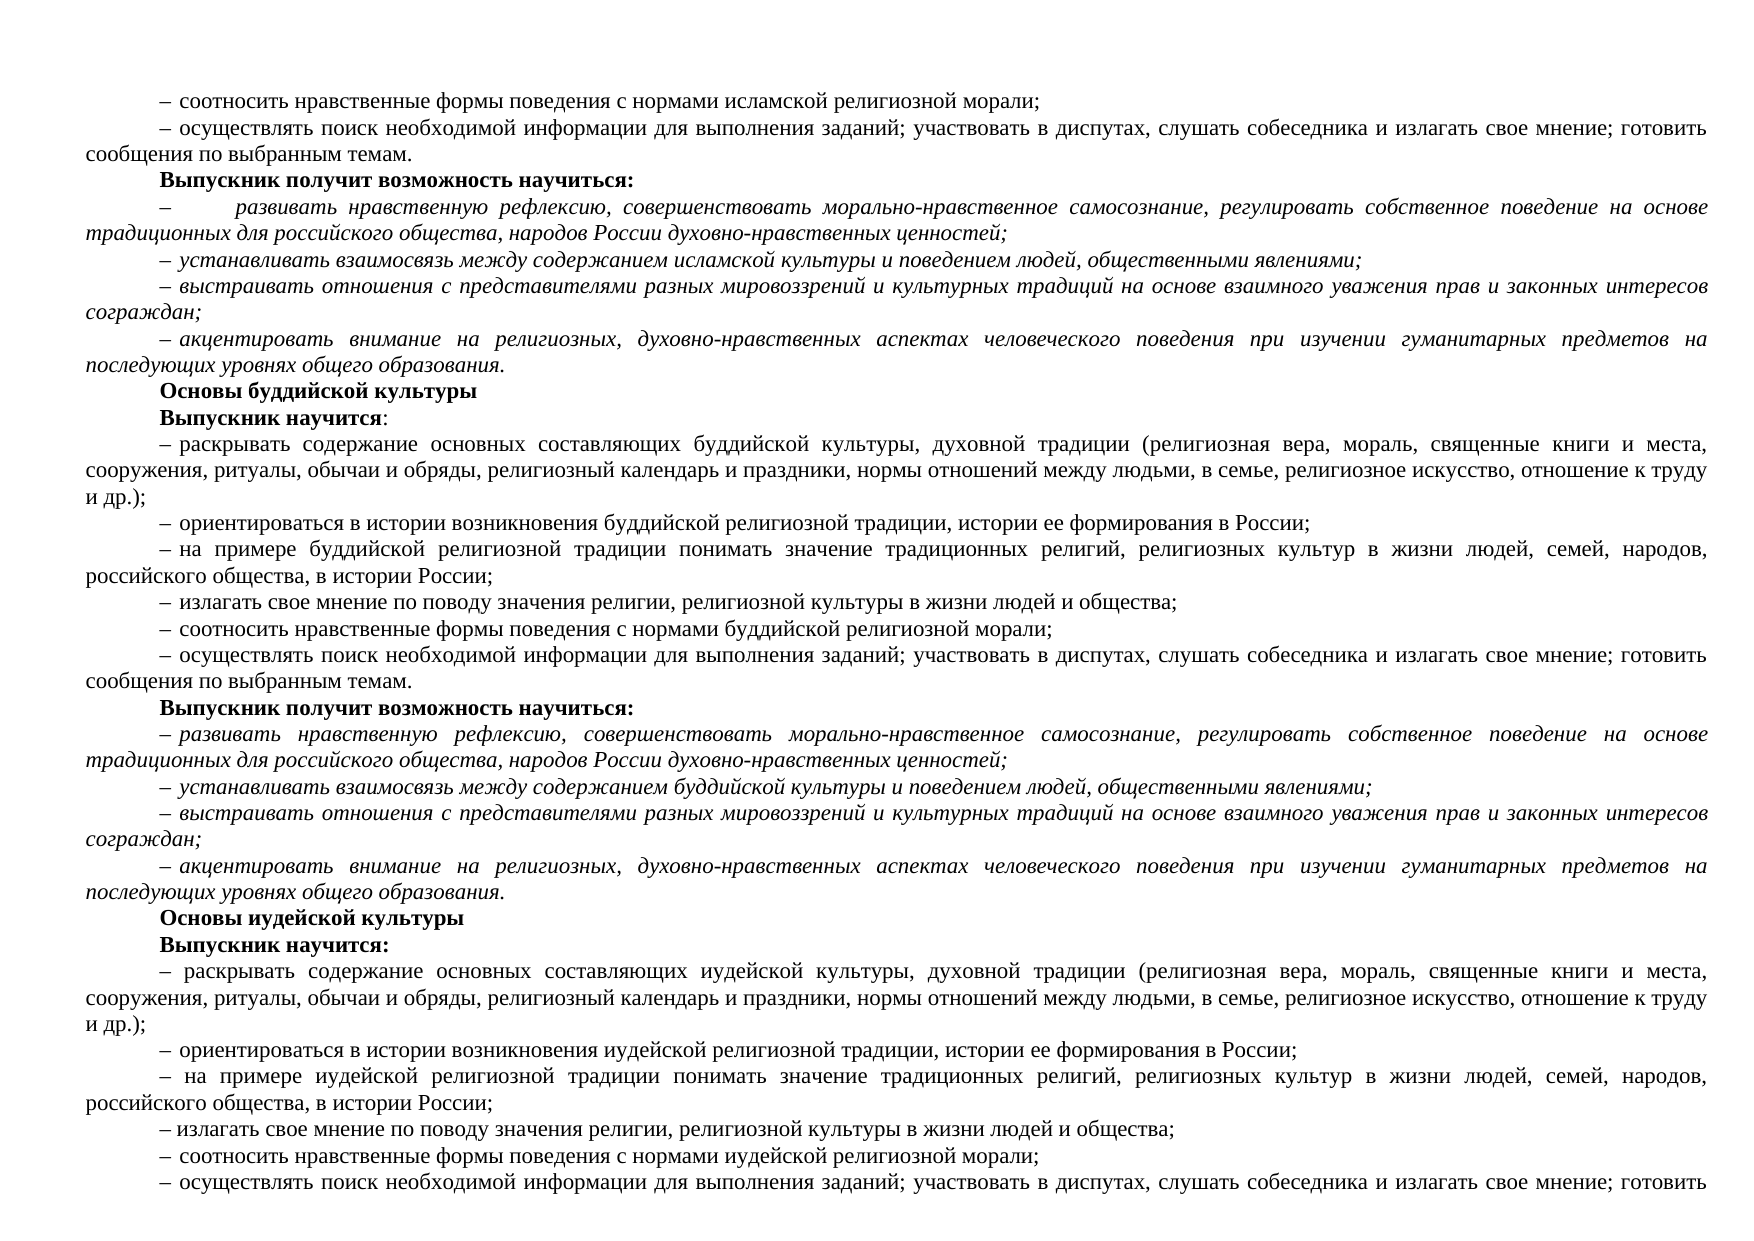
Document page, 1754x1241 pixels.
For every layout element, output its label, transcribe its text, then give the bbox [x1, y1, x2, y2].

text Основы буддийской культуры [85, 377, 1710, 404]
text – устанавливать взаимосвязь между содержанием буддийской культуры и поведением людей, общественными явлениями; [85, 773, 1710, 799]
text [85, 1168, 1710, 1194]
text – соотносить нравственные формы поведения с нормами буддийской религиозной морали; [85, 614, 1710, 641]
text Выпускник получит возможность научиться: [85, 167, 1710, 193]
text – соотносить нравственные формы поведения с нормами исламской религиозной морали; [85, 87, 1710, 114]
text – ориентироваться в истории возникновения иудейской религиозной традиции, истории ее формирования в России; [85, 1036, 1710, 1063]
text – на примере буддийской религиозной традиции понимать значение традиционных религий, религиозных культур в жизни людей, семей, народов, российского общества, в истории России; [85, 536, 1710, 588]
text Выпускник получит возможность научиться: [85, 694, 1710, 720]
text – ориентироваться в истории возникновения буддийской религиозной традиции, истории ее формирования в России; [85, 509, 1710, 536]
text – на примере иудейской религиозной традиции понимать значение традиционных религий, религиозных культур в жизни людей, семей, народов, российского общества, в истории России; [85, 1063, 1710, 1115]
text Основы иудейской культуры [85, 904, 1710, 931]
text Выпускник научится: [85, 404, 1710, 430]
text – излагать свое мнение по поводу значения религии, религиозной культуры в жизни людей и общества; [85, 1115, 1710, 1142]
text – раскрывать содержание основных составляющих буддийской культуры, духовной традиции (религиозная вера, мораль, священные книги и места, сооружения, ритуалы, обычаи и обряды, религиозный календарь и праздники, нормы отношений между людьми, в семье, религиозное искусство, отношение к труду и др.); [85, 430, 1710, 509]
text – развивать нравственную рефлексию, совершенствовать морально-нравственное самосознание, регулировать собственное поведение на основе традиционных для российского общества, народов России духовно-нравственных ценностей; [85, 193, 1710, 246]
text – развивать нравственную рефлексию, совершенствовать морально-нравственное самосознание, регулировать собственное поведение на основе традиционных для российского общества, народов России духовно-нравственных ценностей; [85, 720, 1710, 773]
text Выпускник научится: [85, 931, 1710, 957]
text – раскрывать содержание основных составляющих иудейской культуры, духовной традиции (религиозная вера, мораль, священные книги и места, сооружения, ритуалы, обычаи и обряды, религиозный календарь и праздники, нормы отношений между людьми, в семье, религиозное искусство, отношение к труду и др.); [85, 957, 1710, 1036]
text – устанавливать взаимосвязь между содержанием исламской культуры и поведением людей, общественными явлениями; [85, 246, 1710, 272]
text – соотносить нравственные формы поведения с нормами иудейской религиозной морали; [85, 1142, 1710, 1168]
text – излагать свое мнение по поводу значения религии, религиозной культуры в жизни людей и общества; [85, 588, 1710, 614]
